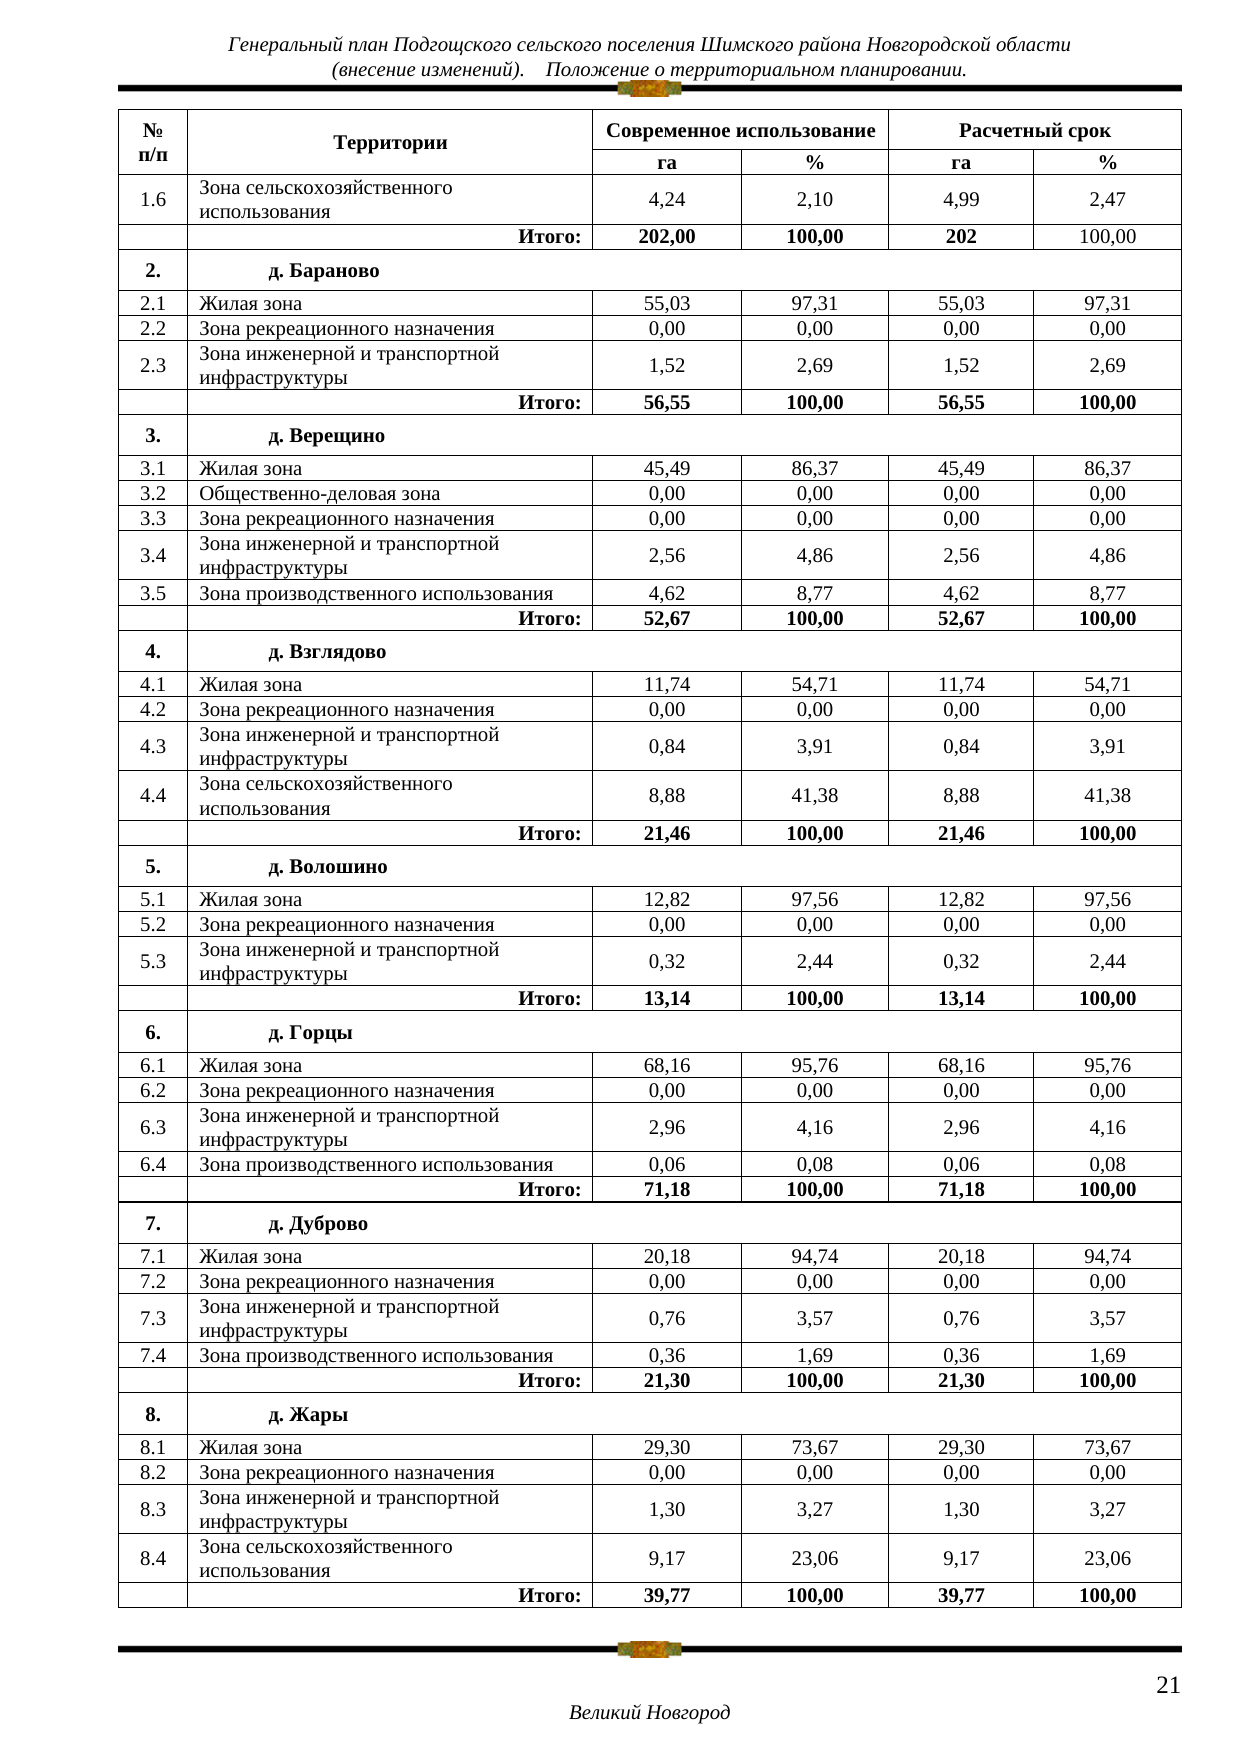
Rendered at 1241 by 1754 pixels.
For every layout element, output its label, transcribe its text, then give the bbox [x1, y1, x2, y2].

table_cell 8.3 [119, 1485, 187, 1533]
table_cell Итого: [188, 225, 592, 248]
table_cell 73,67 [1034, 1435, 1181, 1459]
table_cell 202 [889, 225, 1033, 248]
table_cell 100,00 [1034, 1583, 1181, 1607]
table_cell 2.2 [119, 316, 187, 340]
table_cell Зона рекреационного назначения [188, 506, 592, 530]
table_cell 1,30 [593, 1485, 741, 1533]
table_cell Зона рекреационного назначения [188, 1460, 592, 1484]
table_cell 0,00 [1034, 1269, 1181, 1293]
table_cell 0,00 [1034, 316, 1181, 340]
table_cell 2,44 [742, 937, 888, 985]
table_cell 0,06 [889, 1152, 1033, 1176]
table_cell 13,14 [593, 986, 741, 1010]
table_cell 21,30 [889, 1368, 1033, 1392]
table_cell 4,24 [593, 175, 741, 223]
table_cell 100,00 [1034, 606, 1181, 629]
table_cell [119, 1583, 187, 1607]
picture [118, 80, 1182, 97]
table_cell 100,00 [742, 1177, 888, 1201]
table_cell 9,17 [889, 1534, 1033, 1582]
table_cell д. Бараново [188, 250, 1181, 290]
table_cell Зона производственного использования [188, 1152, 592, 1176]
table_cell 0,00 [889, 1078, 1033, 1102]
table_cell [119, 821, 187, 844]
table_cell 0,76 [593, 1294, 741, 1342]
table_cell 20,18 [889, 1244, 1033, 1268]
table_cell га [593, 150, 741, 174]
table_cell Общественно-деловая зона [188, 481, 592, 505]
table_cell 9,17 [593, 1534, 741, 1582]
table_cell 7.1 [119, 1244, 187, 1268]
table_cell 6.4 [119, 1152, 187, 1176]
table_cell 3,57 [1034, 1294, 1181, 1342]
table_cell 0,00 [593, 912, 741, 936]
table_cell 29,30 [593, 1435, 741, 1459]
table_cell 8,88 [593, 771, 741, 819]
table_cell 1,69 [742, 1343, 888, 1367]
table_cell 0,06 [593, 1152, 741, 1176]
table_cell 97,31 [742, 291, 888, 315]
table_cell 56,55 [889, 390, 1033, 414]
table_cell 4,86 [742, 531, 888, 579]
table_cell 0,08 [1034, 1152, 1181, 1176]
table_cell 97,31 [1034, 291, 1181, 315]
table_cell 5. [119, 846, 187, 886]
table_cell 100,00 [1034, 390, 1181, 414]
table_cell Зона сельскохозяйственного использования [188, 771, 592, 819]
table_cell 0,84 [593, 722, 741, 770]
table_cell 12,82 [889, 887, 1033, 911]
table_cell 11,74 [593, 672, 741, 696]
table_cell 100,00 [742, 986, 888, 1010]
table_cell 4,62 [889, 580, 1033, 604]
table_cell 7. [119, 1203, 187, 1243]
table_header Расчетный срок [889, 110, 1181, 149]
table_cell 2.3 [119, 341, 187, 389]
table_cell 94,74 [1034, 1244, 1181, 1268]
table_cell 100,00 [742, 390, 888, 414]
table_cell 95,76 [742, 1053, 888, 1077]
table_cell 39,77 [889, 1583, 1033, 1607]
table_cell Зона рекреационного назначения [188, 1269, 592, 1293]
table_cell 3.2 [119, 481, 187, 505]
table_cell 2,56 [593, 531, 741, 579]
table_cell 8,77 [1034, 580, 1181, 604]
table_cell 0,00 [593, 1078, 741, 1102]
table_cell 0,00 [593, 316, 741, 340]
table_cell 2,96 [889, 1103, 1033, 1151]
table_cell Итого: [188, 986, 592, 1010]
table_cell 2,10 [742, 175, 888, 223]
table_cell 0,00 [742, 316, 888, 340]
table_cell Жилая зона [188, 456, 592, 480]
table_cell 54,71 [1034, 672, 1181, 696]
table_cell 2. [119, 250, 187, 290]
table_cell 0,00 [889, 1460, 1033, 1484]
table_cell 8.2 [119, 1460, 187, 1484]
table_cell 56,55 [593, 390, 741, 414]
table_cell 0,36 [889, 1343, 1033, 1367]
table_cell 1,30 [889, 1485, 1033, 1533]
table_cell Зона сельскохозяйственного использования [188, 175, 592, 223]
table_cell 8.1 [119, 1435, 187, 1459]
table_cell Зона рекреационного назначения [188, 316, 592, 340]
table_cell 0,00 [1034, 697, 1181, 721]
table_cell 2,44 [1034, 937, 1181, 985]
table_cell 0,84 [889, 722, 1033, 770]
table_cell 8. [119, 1393, 187, 1434]
table_cell 3,27 [1034, 1485, 1181, 1533]
table_cell д. Волошино [188, 846, 1181, 886]
table_cell 6.2 [119, 1078, 187, 1102]
table_cell 45,49 [593, 456, 741, 480]
table_cell 4,62 [593, 580, 741, 604]
table_cell Жилая зона [188, 887, 592, 911]
table_cell 13,14 [889, 986, 1033, 1010]
table_cell 0,00 [593, 1460, 741, 1484]
table_cell 0,00 [1034, 1078, 1181, 1102]
table_cell 23,06 [1034, 1534, 1181, 1582]
table_cell 3.3 [119, 506, 187, 530]
table_cell 0,00 [1034, 481, 1181, 505]
table_cell 0,00 [889, 506, 1033, 530]
table_cell 54,71 [742, 672, 888, 696]
table_cell 0,00 [889, 1269, 1033, 1293]
table_cell 20,18 [593, 1244, 741, 1268]
table_cell [119, 1177, 187, 1201]
table_cell 0,00 [1034, 506, 1181, 530]
table_cell 100,00 [1034, 986, 1181, 1010]
table_cell 0,00 [742, 1078, 888, 1102]
table_cell 2,56 [889, 531, 1033, 579]
table_cell 41,38 [742, 771, 888, 819]
table_cell 55,03 [889, 291, 1033, 315]
table_cell 0,00 [889, 316, 1033, 340]
table_cell 0,00 [593, 481, 741, 505]
picture [118, 1641, 1182, 1658]
table_cell 100,00 [742, 821, 888, 844]
table_cell 3.1 [119, 456, 187, 480]
table_cell д. Верещино [188, 415, 1181, 455]
table_cell 0,00 [742, 481, 888, 505]
table_cell Зона сельскохозяйственного использования [188, 1534, 592, 1582]
table_cell 73,67 [742, 1435, 888, 1459]
table_cell 0,00 [889, 481, 1033, 505]
table_cell Зона производственного использования [188, 580, 592, 604]
table_cell 1,52 [889, 341, 1033, 389]
table_cell [119, 225, 187, 248]
table_cell % [742, 150, 888, 174]
table_cell 0,00 [1034, 912, 1181, 936]
table_cell 12,82 [593, 887, 741, 911]
table_cell 0,00 [593, 506, 741, 530]
table_cell Зона рекреационного назначения [188, 697, 592, 721]
table_cell 4.4 [119, 771, 187, 819]
table_cell 3,91 [1034, 722, 1181, 770]
table_cell Зона инженерной и транспортной инфраструктуры [188, 1294, 592, 1342]
table_cell 86,37 [742, 456, 888, 480]
table_cell 1.6 [119, 175, 187, 223]
table_cell Зона производственного использования [188, 1343, 592, 1367]
table_cell Жилая зона [188, 672, 592, 696]
table_cell Зона инженерной и транспортной инфраструктуры [188, 1485, 592, 1533]
table_cell 41,38 [1034, 771, 1181, 819]
table_cell 21,30 [593, 1368, 741, 1392]
table_cell 0,00 [1034, 1460, 1181, 1484]
table_cell 202,00 [593, 225, 741, 248]
table_cell д. Дуброво [188, 1203, 1181, 1243]
table_cell 0,08 [742, 1152, 888, 1176]
table_cell 3,57 [742, 1294, 888, 1342]
table_cell Итого: [188, 1368, 592, 1392]
table_cell 100,00 [742, 1583, 888, 1607]
table_cell 100,00 [1034, 1368, 1181, 1392]
table_cell 6.1 [119, 1053, 187, 1077]
table_cell 11,74 [889, 672, 1033, 696]
table_cell 97,56 [742, 887, 888, 911]
table_cell 2.1 [119, 291, 187, 315]
table_cell Итого: [188, 390, 592, 414]
table_cell 4,86 [1034, 531, 1181, 579]
table_cell 100,00 [1034, 1177, 1181, 1201]
table_cell Итого: [188, 1177, 592, 1201]
table_cell 3,27 [742, 1485, 888, 1533]
table_cell 0,32 [889, 937, 1033, 985]
table_cell 0,00 [742, 506, 888, 530]
table_cell 8,88 [889, 771, 1033, 819]
table_cell 71,18 [889, 1177, 1033, 1201]
table_cell 4,16 [742, 1103, 888, 1151]
table_cell 3,91 [742, 722, 888, 770]
table_cell 68,16 [593, 1053, 741, 1077]
table_cell 68,16 [889, 1053, 1033, 1077]
table_cell 100,00 [1034, 225, 1181, 248]
table_cell 3. [119, 415, 187, 455]
table_cell 45,49 [889, 456, 1033, 480]
table_header Территории [188, 110, 592, 174]
table_cell 8.4 [119, 1534, 187, 1582]
table_cell 100,00 [742, 225, 888, 248]
table_cell 3.5 [119, 580, 187, 604]
table_cell 4.2 [119, 697, 187, 721]
table_cell Зона инженерной и транспортной инфраструктуры [188, 531, 592, 579]
table_cell Зона инженерной и транспортной инфраструктуры [188, 937, 592, 985]
table_cell [119, 1368, 187, 1392]
table_cell 5.1 [119, 887, 187, 911]
table_cell [119, 606, 187, 629]
table_cell 1,69 [1034, 1343, 1181, 1367]
table_cell 52,67 [593, 606, 741, 629]
table_cell 100,00 [742, 1368, 888, 1392]
table_cell д. Взглядово [188, 631, 1181, 671]
table_cell 2,47 [1034, 175, 1181, 223]
table_cell 86,37 [1034, 456, 1181, 480]
table_cell 0,00 [889, 697, 1033, 721]
table_cell Зона инженерной и транспортной инфраструктуры [188, 1103, 592, 1151]
table_cell 39,77 [593, 1583, 741, 1607]
table_cell 2,69 [742, 341, 888, 389]
table_cell 7.2 [119, 1269, 187, 1293]
table_cell [119, 390, 187, 414]
table_cell 6. [119, 1011, 187, 1052]
table_cell Итого: [188, 606, 592, 629]
table_cell 5.3 [119, 937, 187, 985]
table_cell 0,00 [742, 1269, 888, 1293]
table_cell 8,77 [742, 580, 888, 604]
table_cell 21,46 [593, 821, 741, 844]
table_cell Жилая зона [188, 291, 592, 315]
table_cell 5.2 [119, 912, 187, 936]
table_cell 4,16 [1034, 1103, 1181, 1151]
table_cell д. Горцы [188, 1011, 1181, 1052]
table_cell 0,00 [742, 912, 888, 936]
table_cell 55,03 [593, 291, 741, 315]
table_cell Зона инженерной и транспортной инфраструктуры [188, 341, 592, 389]
table_cell 23,06 [742, 1534, 888, 1582]
table_header № п/п [119, 110, 187, 174]
table_cell 94,74 [742, 1244, 888, 1268]
table_cell 97,56 [1034, 887, 1181, 911]
table_cell 0,00 [593, 1269, 741, 1293]
table_cell 7.3 [119, 1294, 187, 1342]
table_cell 0,00 [593, 697, 741, 721]
table_cell Жилая зона [188, 1053, 592, 1077]
table_cell 1,52 [593, 341, 741, 389]
table_cell 3.4 [119, 531, 187, 579]
table_cell 0,00 [889, 912, 1033, 936]
table_cell Зона рекреационного назначения [188, 912, 592, 936]
table_cell 7.4 [119, 1343, 187, 1367]
table_cell 71,18 [593, 1177, 741, 1201]
table_cell 29,30 [889, 1435, 1033, 1459]
table_cell Зона инженерной и транспортной инфраструктуры [188, 722, 592, 770]
table_cell Итого: [188, 1583, 592, 1607]
table_cell 6.3 [119, 1103, 187, 1151]
table_header Современное использование [593, 110, 888, 149]
table_cell 0,76 [889, 1294, 1033, 1342]
table_cell 0,32 [593, 937, 741, 985]
table_cell Зона рекреационного назначения [188, 1078, 592, 1102]
table_cell Итого: [188, 821, 592, 844]
table_cell [119, 986, 187, 1010]
table_cell 0,00 [742, 697, 888, 721]
table_cell 2,69 [1034, 341, 1181, 389]
table_cell 0,36 [593, 1343, 741, 1367]
table_cell 2,96 [593, 1103, 741, 1151]
table_cell 4,99 [889, 175, 1033, 223]
table_cell % [1034, 150, 1181, 174]
table_cell га [889, 150, 1033, 174]
table_cell 4.1 [119, 672, 187, 696]
table_cell 100,00 [742, 606, 888, 629]
table_cell 0,00 [742, 1460, 888, 1484]
table_cell 4.3 [119, 722, 187, 770]
table_cell Жилая зона [188, 1244, 592, 1268]
table_cell 4. [119, 631, 187, 671]
table_cell 100,00 [1034, 821, 1181, 844]
table_cell 52,67 [889, 606, 1033, 629]
table_cell д. Жары [188, 1393, 1181, 1434]
table_cell Жилая зона [188, 1435, 592, 1459]
table_cell 95,76 [1034, 1053, 1181, 1077]
table_cell 21,46 [889, 821, 1033, 844]
